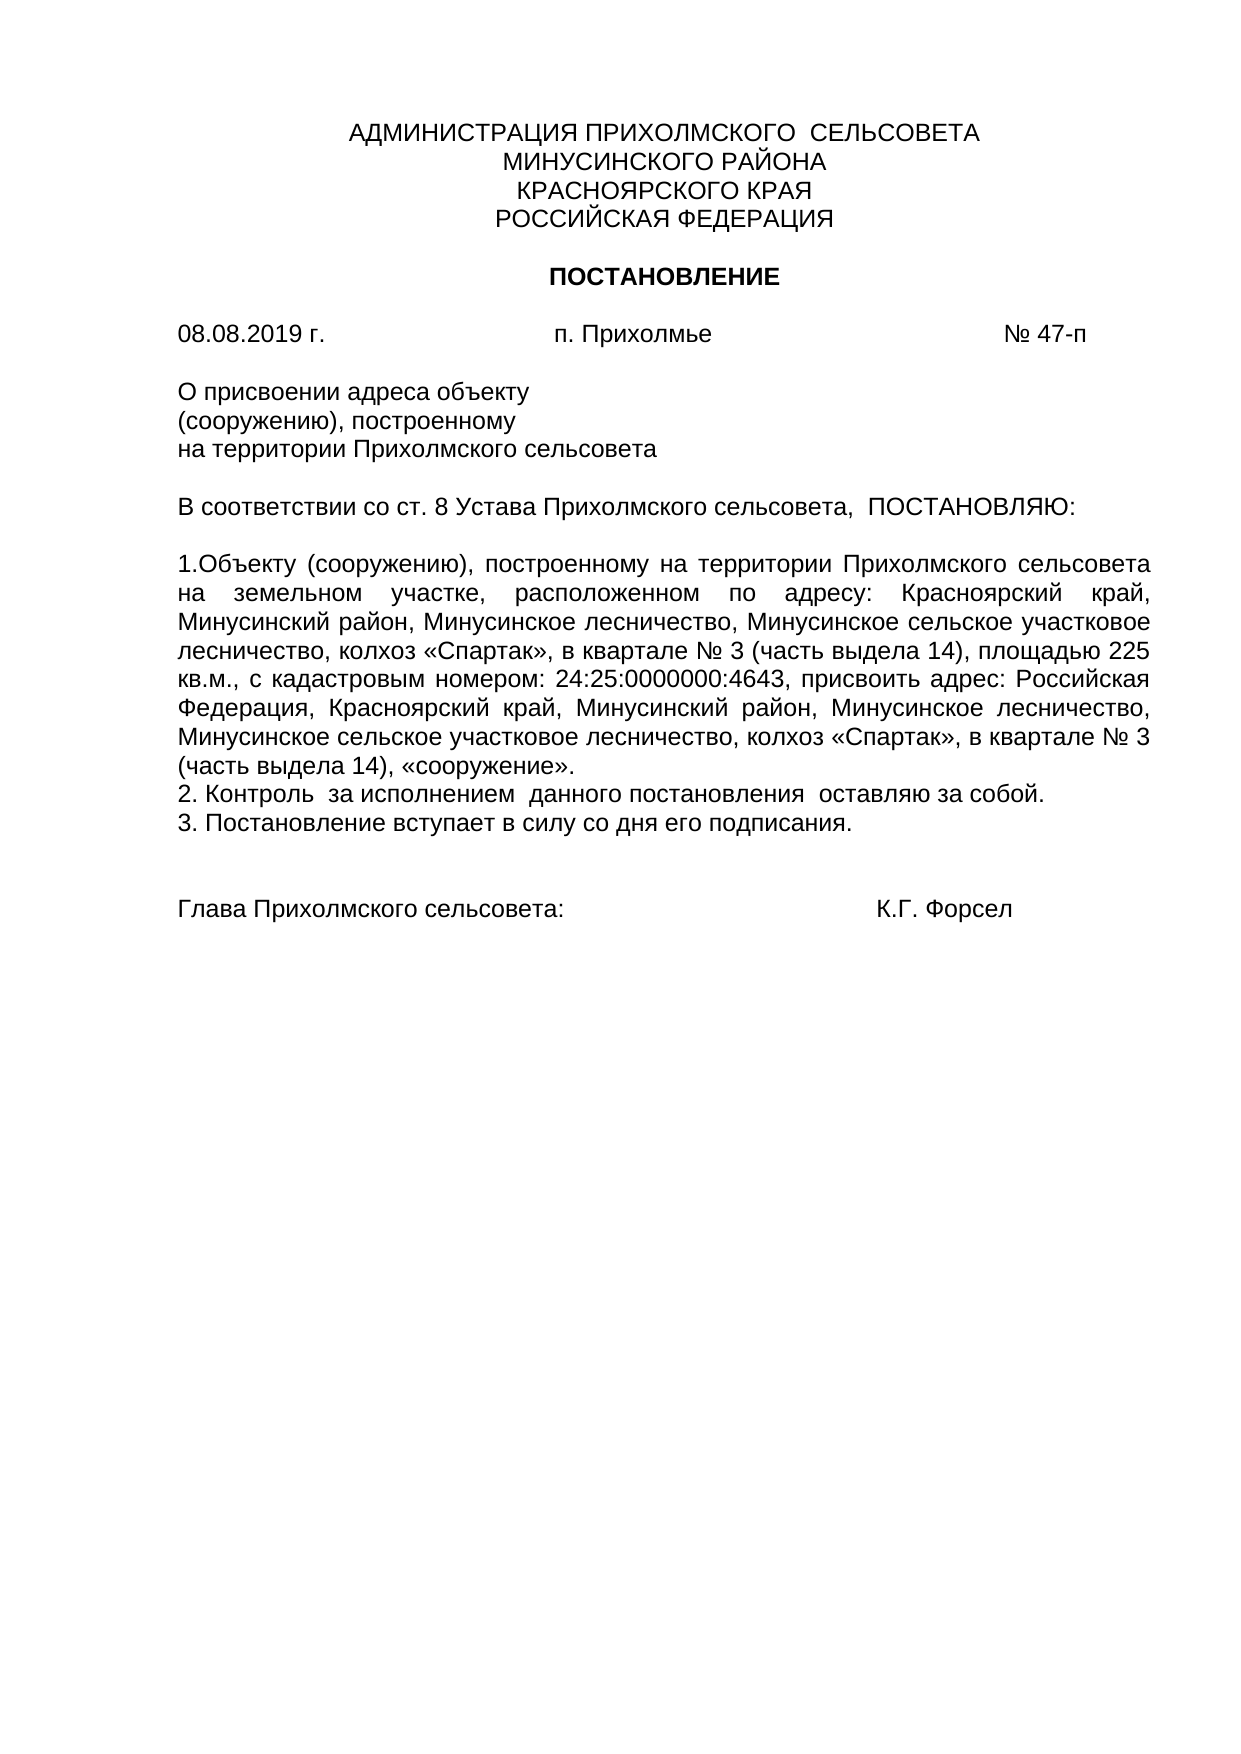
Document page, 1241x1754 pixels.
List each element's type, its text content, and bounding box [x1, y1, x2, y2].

text РОССИЙСКАЯ ФЕДЕРАЦИЯ [177, 204, 1152, 233]
text 2. Контроль за исполнением данного постановления оставляю за собой. [177, 779, 1152, 808]
text В соответствии со ст. 8 Устава Прихолмского сельсовета, ПОСТАНОВЛЯЮ: [177, 492, 1152, 521]
text КРАСНОЯРСКОГО КРАЯ [177, 176, 1152, 204]
text Глава Прихолмского сельсовета: К.Г. Форсел [177, 894, 1152, 923]
text 1.Объекту (сооружению), построенному на территории Прихолмского сельсовета на земельном участке, расположенном по адресу: Красноярский край, Минусинский район, Минусинское лесничество, Минусинское сельское участковое лесничество, колхоз «Спартак», в квартале № 3 (часть выдела 14), площадью 225 кв.м., с кадастровым номером: 24:25:0000000:4643, присвоить адрес: Российская Федерация, Красноярский край, Минусинский район, Минусинское лесничество, Минусинское сельское участковое лесничество, колхоз «Спартак», в квартале № 3 (часть выдела 14), «сооружение». [177, 549, 1152, 779]
text АДМИНИСТРАЦИЯ ПРИХОЛМСКОГО СЕЛЬСОВЕТА [177, 118, 1152, 147]
text 3. Постановление вступает в силу со дня его подписания. [177, 808, 1152, 837]
text 08.08.2019 г. п. Прихолмье № 47-п [177, 319, 1152, 348]
text О присвоении адреса объекту [177, 377, 1152, 406]
text (сооружению), построенному [177, 406, 1152, 434]
text на территории Прихолмского сельсовета [177, 434, 1152, 463]
text ПОСТАНОВЛЕНИЕ [177, 262, 1152, 291]
text МИНУСИНСКОГО РАЙОНА [177, 147, 1152, 176]
